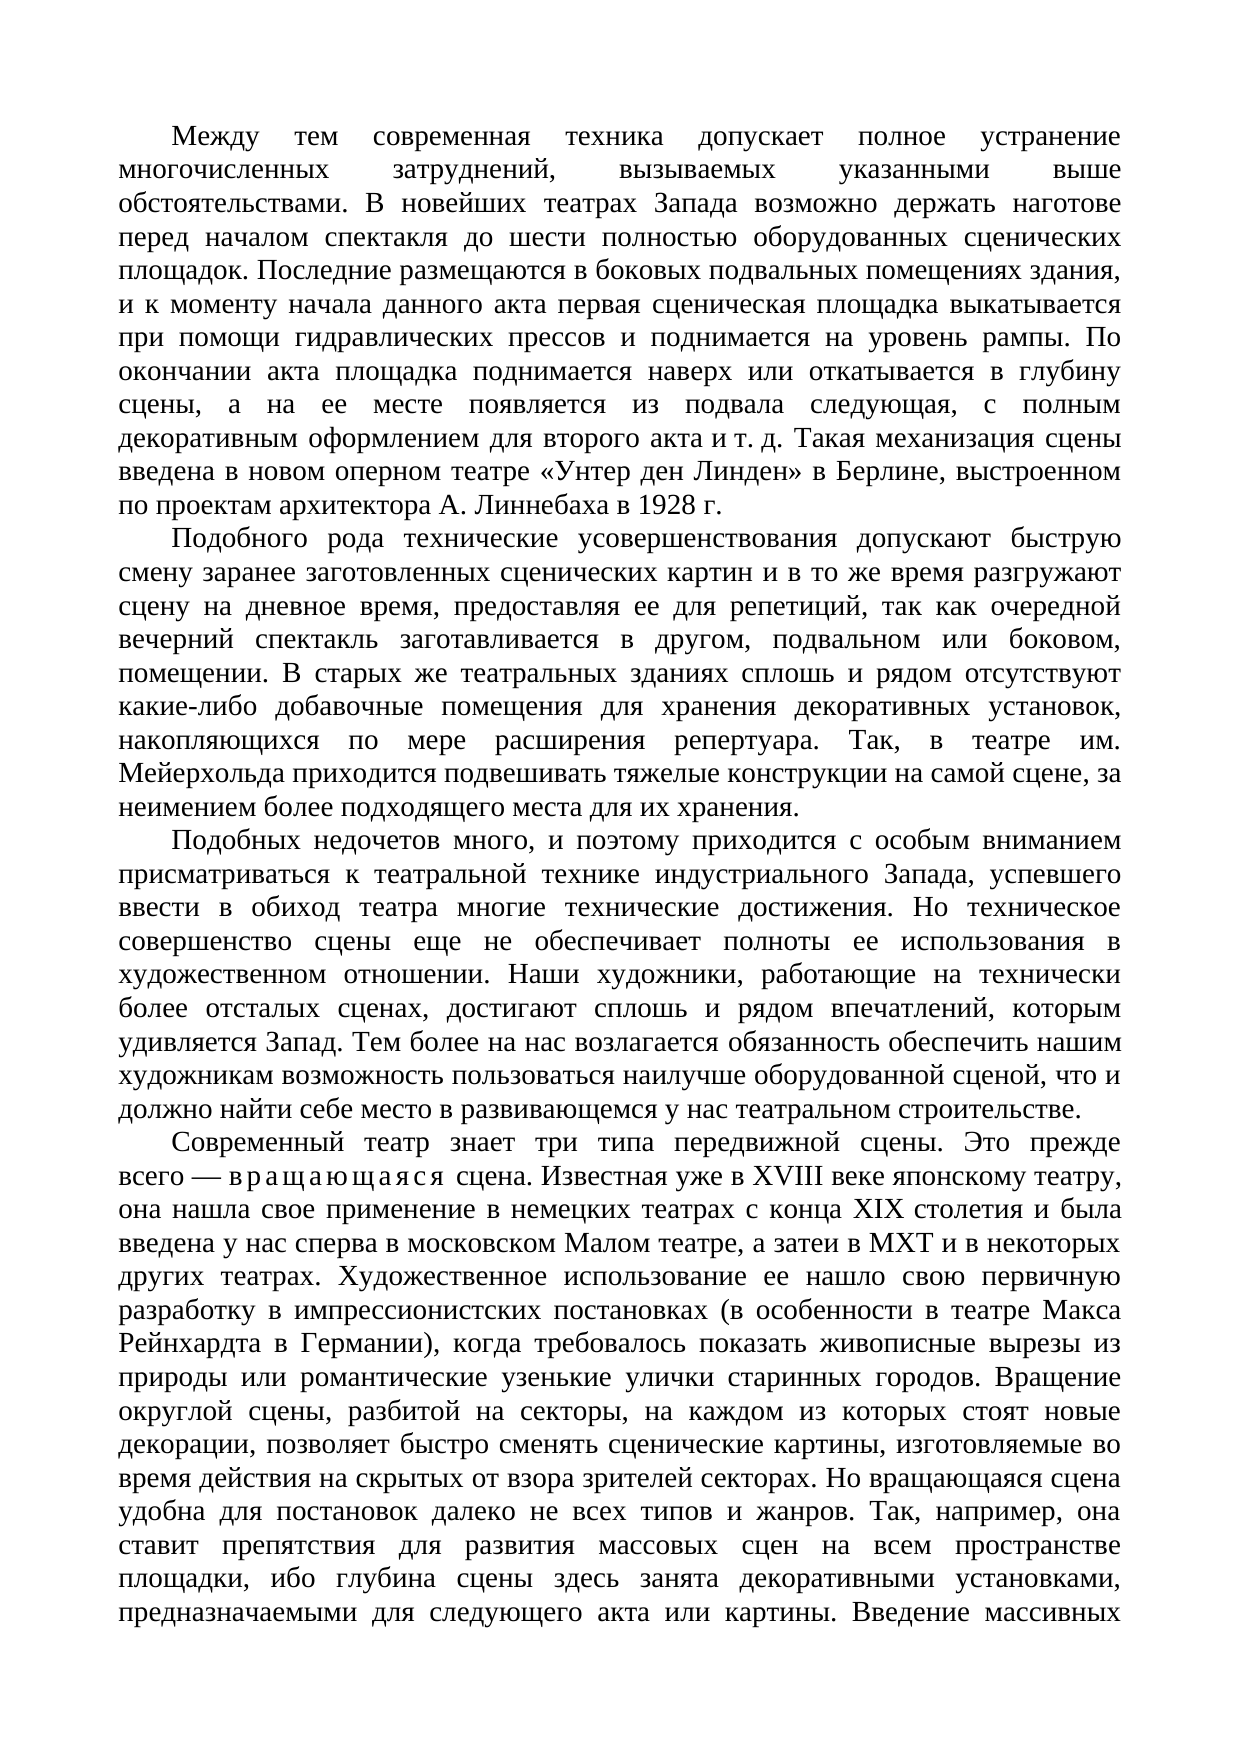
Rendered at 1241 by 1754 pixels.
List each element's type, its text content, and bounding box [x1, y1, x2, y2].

text Подобного рода технические усовершенствования допускают быструю смену заранее заготовленных сценических картин и в то же время разгружают сцену на дневное время, предоставляя ее для репетиций, так как очередной вечерний спектакль заготавливается в другом, подвальном или боковом, помещении. В старых же театральных зданиях сплошь и рядом отсутствуют какие-либо добавочные помещения для хранения декоративных установок, накопляющихся по мере расширения репертуара. Так, в театре им. Мейерхольда приходится подвешивать тяжелые конструкции на самой сцене, за неимением более подходящего места для их хранения. [118, 521, 1122, 822]
text Между тем современная техника допускает полное устранение многочисленных затруднений, вызываемых указанными выше обстоятельствами. В новейших {47} театрах Запада возможно держать наготове перед началом спектакля до шести полностью оборудованных сценических площадок. Последние размещаются в боковых подвальных помещениях здания, и к моменту начала данного акта первая сценическая площадка выкатывается при помощи гидравлических прессов и поднимается на уровень рампы. По окончании акта площадка поднимается наверх или откатывается в глубину сцены, а на ее месте появляется из подвала следующая, с полным декоративным оформлением для второго акта и т. д. Такая механизация сцены введена в новом оперном театре «Унтер ден Линден» в Берлине, выстроенном по проектам архитектора А. Линнебаха в 1928 г. [118, 118, 1122, 521]
text Подобных недочетов много, и поэтому приходится с особым вниманием присматриваться к театральной технике индустриального Запада, успевшего ввести в обиход театра многие технические достижения. Но техническое совершенство сцены еще не обеспечивает полноты ее использования в художественном отношении. Наши художники, работающие на технически более отсталых сценах, достигают сплошь и рядом впечатлений, которым удивляется Запад. Тем более на нас возлагается {48} обязанность обеспечить нашим художникам возможность пользоваться наилучше оборудованной сценой, что и должно найти себе место в развивающемся у нас театральном строительстве. [118, 822, 1122, 1124]
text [118, 1124, 1122, 1627]
